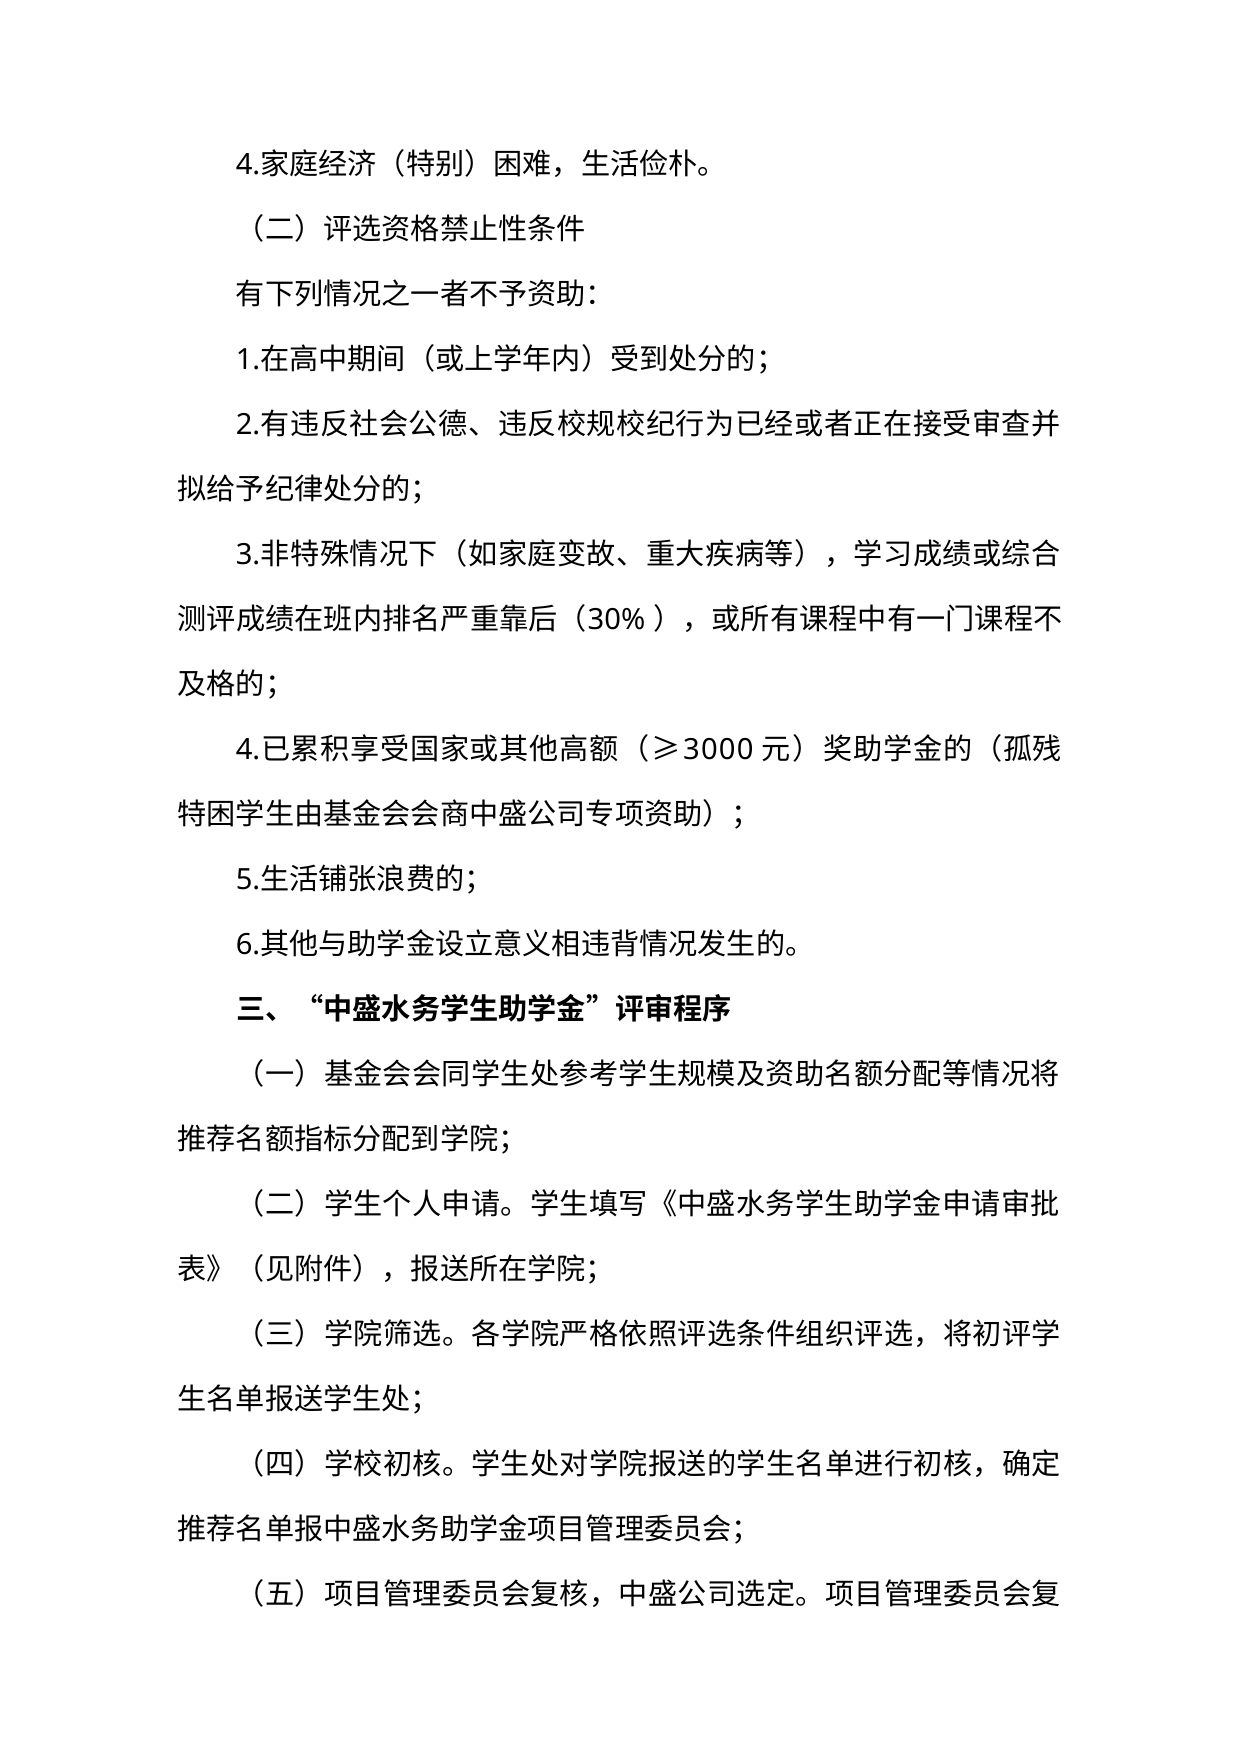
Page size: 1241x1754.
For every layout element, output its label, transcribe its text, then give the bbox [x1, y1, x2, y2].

text 有下列情况之一者不予资助： [177, 259, 1063, 324]
text （四）学校初核。学生处对学院报送的学生名单进行初核，确定推荐名单报中盛水务助学金项目管理委员会； [177, 1429, 1063, 1559]
text 2.有违反社会公德、违反校规校纪行为已经或者正在接受审查并拟给予纪律处分的； [177, 389, 1063, 519]
text 三、“中盛水务学生助学金”评审程序 [177, 974, 1063, 1039]
text 4.已累积享受国家或其他高额（≥3000元）奖助学金的（孤残特困学生由基金会会商中盛公司专项资助）； [177, 714, 1063, 844]
text 1.在高中期间（或上学年内）受到处分的； [177, 324, 1063, 389]
text （二）学生个人申请。学生填写《中盛水务学生助学金申请审批表》（见附件），报送所在学院； [177, 1169, 1063, 1299]
text （二）评选资格禁止性条件 [177, 194, 1063, 259]
text （三）学院筛选。各学院严格依照评选条件组织评选，将初评学生名单报送学生处； [177, 1299, 1063, 1429]
text （一）基金会会同学生处参考学生规模及资助名额分配等情况将推荐名额指标分配到学院； [177, 1039, 1063, 1169]
text 4.家庭经济（特别）困难，生活俭朴。 [177, 129, 1063, 194]
text 6.其他与助学金设立意义相违背情况发生的。 [177, 909, 1063, 974]
text 3.非特殊情况下（如家庭变故、重大疾病等），学习成绩或综合测评成绩在班内排名严重靠后（30% ），或所有课程中有一门课程不及格的； [177, 519, 1063, 714]
text 5.生活铺张浪费的； [177, 844, 1063, 909]
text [177, 1559, 1063, 1624]
